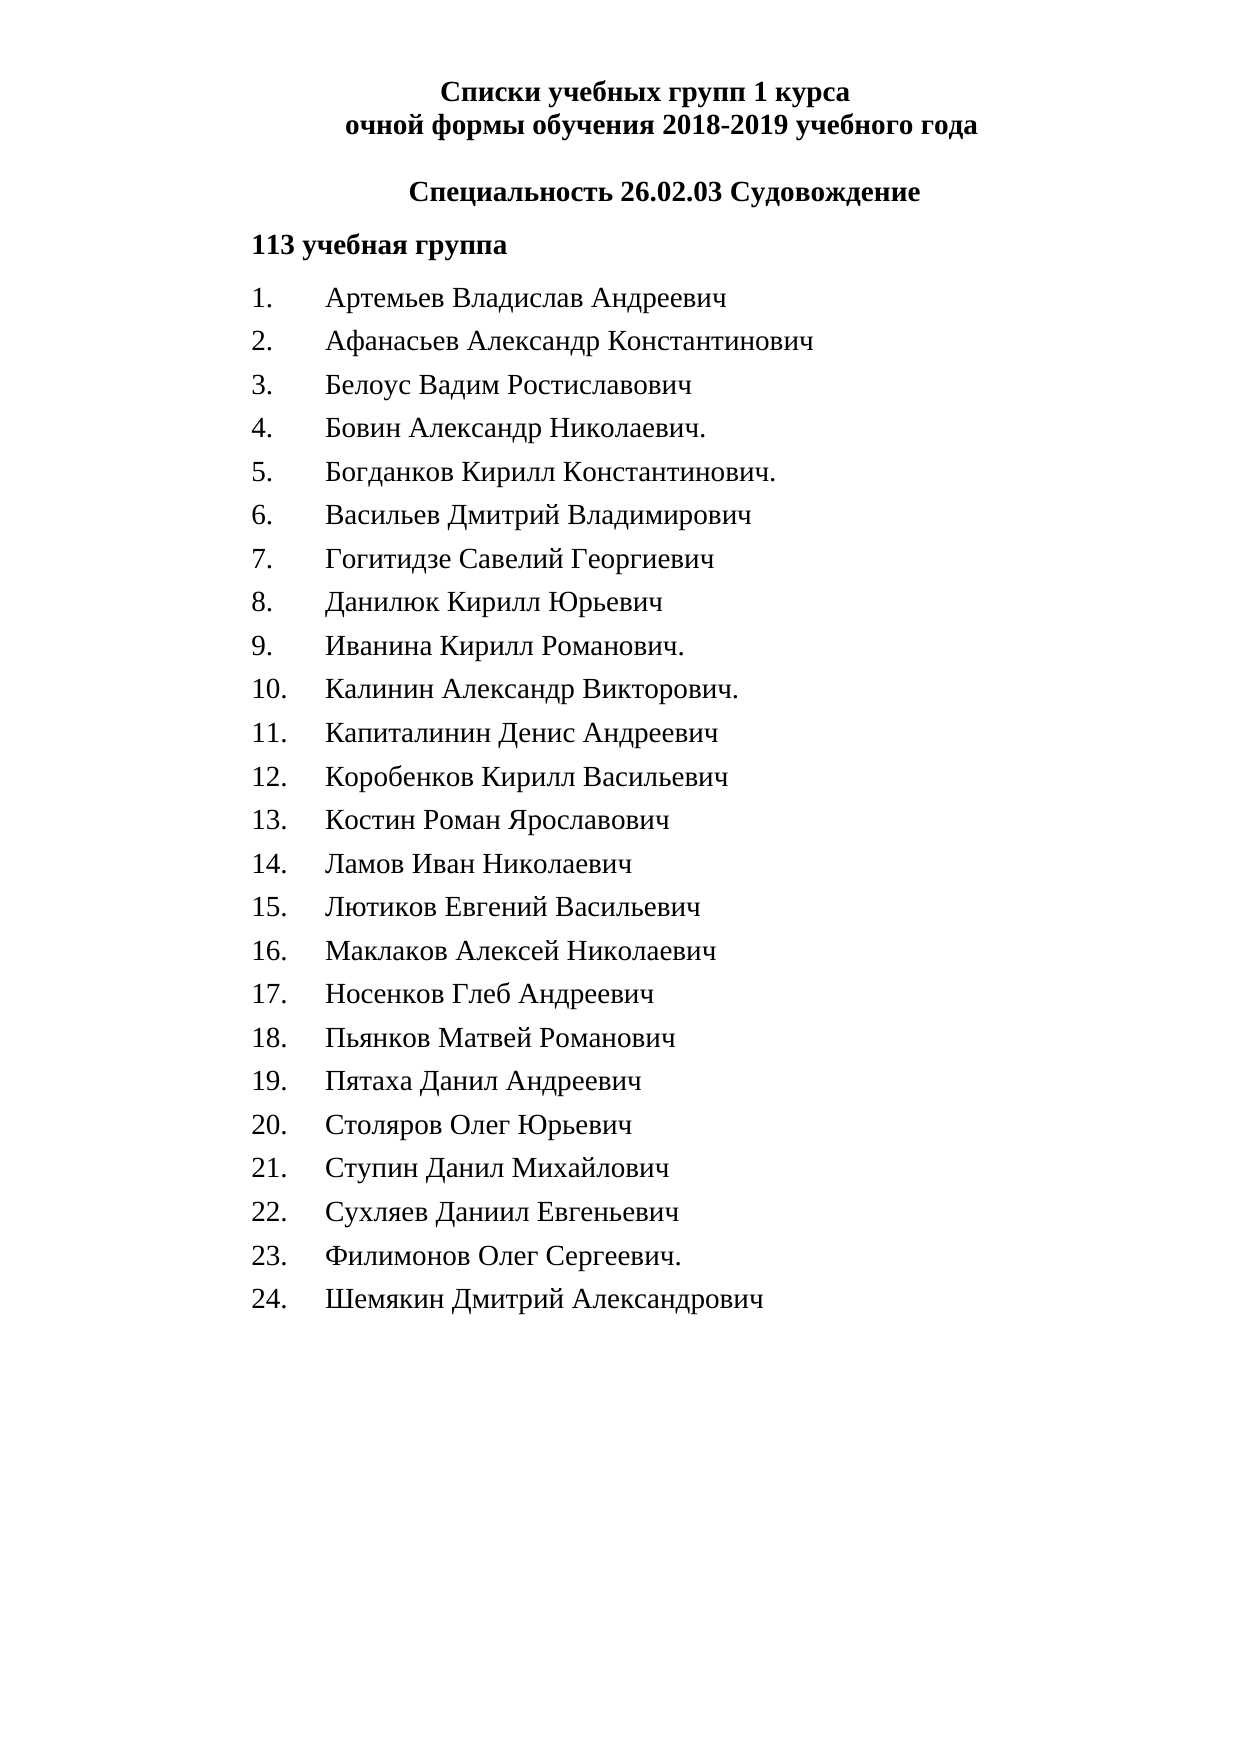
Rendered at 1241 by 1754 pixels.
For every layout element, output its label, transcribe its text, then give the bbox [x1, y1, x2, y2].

list Иванина Кирилл Романович. [177, 628, 1152, 662]
list Лютиков Евгений Васильевич [177, 889, 1152, 923]
list Белоус Вадим Ростиславович [177, 367, 1152, 400]
list Ступин Данил Михайлович [177, 1151, 1152, 1184]
list Шемякин Дмитрий Александрович [177, 1281, 1152, 1315]
list Сухляев Даниил Евгеньевич [177, 1194, 1152, 1228]
list Артемьев Владислав Андреевич [177, 280, 1152, 313]
list Костин Роман Ярославович [177, 802, 1152, 836]
list Капиталинин Денис Андреевич [177, 715, 1152, 749]
list Коробенков Кирилл Васильевич [177, 759, 1152, 792]
list Ламов Иван Николаевич [177, 846, 1152, 879]
list Данилюк Кирилл Юрьевич [177, 584, 1152, 618]
list Афанасьев Александр Константинович [177, 323, 1152, 357]
text Специальность 26.02.03 Судовождение [177, 174, 1152, 208]
list Носенков Глеб Андреевич [177, 976, 1152, 1010]
list Богданков Кирилл Константинович. [177, 454, 1152, 487]
list Калинин Александр Викторович. [177, 672, 1152, 705]
list Маклаков Алексей Николаевич [177, 933, 1152, 966]
list Столяров Олег Юрьевич [177, 1107, 1152, 1141]
list Пьянков Матвей Романович [177, 1020, 1152, 1053]
list Пятаха Данил Андреевич [177, 1063, 1152, 1097]
list Бовин Александр Николаевич. [177, 410, 1152, 444]
list Гогитидзе Савелий Георгиевич [177, 541, 1152, 574]
list 113 учебная группа [177, 227, 1152, 261]
list Филимонов Олег Сергеевич. [177, 1238, 1152, 1271]
list Васильев Дмитрий Владимирович [177, 497, 1152, 531]
